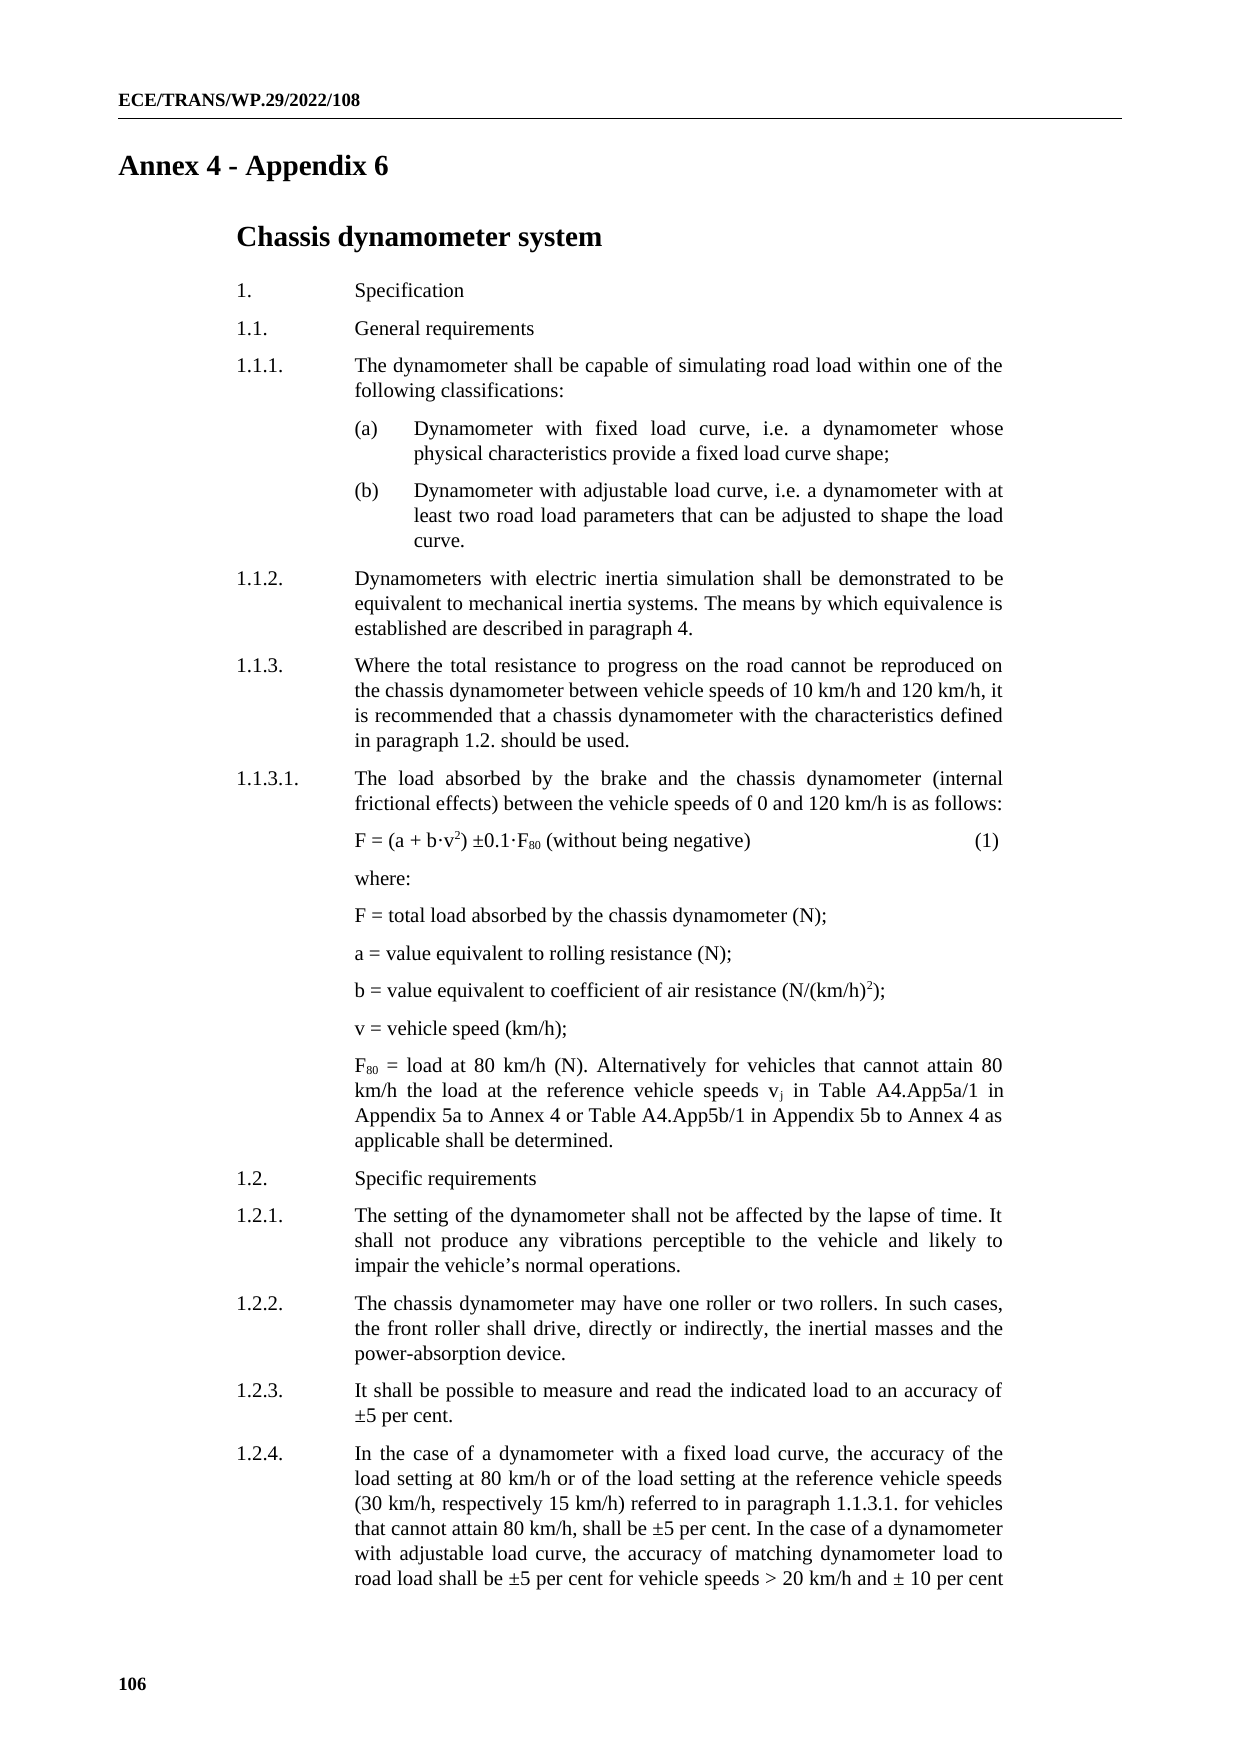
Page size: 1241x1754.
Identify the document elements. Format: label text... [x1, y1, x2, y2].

text Annex 4 - Appendix 6 [118, 148, 1004, 181]
text 1.1.3. Where the total resistance to progress on the road cannot be reproduced on the chassis dynamometer between vehicle speeds of 10 km/h and 120 km/h, it is recommended that a chassis dynamometer with the characteristics defined in paragraph 1.2. should be used. [236, 652, 1004, 752]
text 1.2.3. It shall be possible to measure and read the indicated load to an accuracy of ±5 per cent. [236, 1377, 1004, 1427]
text F = (a + b·v2) ±0.1·F80 (without being negative) (1) [354, 827, 1004, 852]
text 1.1.1. The dynamometer shall be capable of simulating road load within one of the following classifications: [236, 352, 1004, 402]
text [236, 1440, 1004, 1590]
text 1. Specification [236, 277, 1004, 302]
text 1.2. Specific requirements [236, 1165, 1004, 1190]
text where: [354, 865, 1004, 890]
text 1.2.1. The setting of the dynamometer shall not be affected by the lapse of time. It shall not produce any vibrations perceptible to the vehicle and likely to impair the vehicle’s normal operations. [236, 1202, 1004, 1277]
text F = total load absorbed by the chassis dynamometer (N); [354, 902, 1004, 927]
text b = value equivalent to coefficient of air resistance (N/(km/h)2); [354, 977, 1004, 1002]
text a = value equivalent to rolling resistance (N); [354, 940, 1004, 965]
text (a) Dynamometer with fixed load curve, i.e. a dynamometer whose physical characteristics provide a fixed load curve shape; [354, 415, 1004, 465]
text 1.2.2. The chassis dynamometer may have one roller or two rollers. In such cases, the front roller shall drive, directly or indirectly, the inertial masses and the power-absorption device. [236, 1290, 1004, 1365]
text Chassis dynamometer system [236, 219, 1004, 252]
text v = vehicle speed (km/h); [354, 1015, 1004, 1040]
text 1.1.3.1. The load absorbed by the brake and the chassis dynamometer (internal frictional effects) between the vehicle speeds of 0 and 120 km/h is as follows: [236, 765, 1004, 815]
text 1.1.2. Dynamometers with electric inertia simulation shall be demonstrated to be equivalent to mechanical inertia systems. The means by which equivalence is established are described in paragraph 4. [236, 565, 1004, 640]
text (b) Dynamometer with adjustable load curve, i.e. a dynamometer with at least two road load parameters that can be adjusted to shape the load curve. [354, 477, 1004, 552]
text F80 = load at 80 km/h (N). Alternatively for vehicles that cannot attain 80 km/h the load at the reference vehicle speeds vj in Table A4.App5a/1 in Appendix 5a to Annex 4 or Table A4.App5b/1 in Appendix 5b to Annex 4 as applicable shall be determined. [354, 1052, 1004, 1152]
text 1.1. General requirements [236, 315, 1004, 340]
